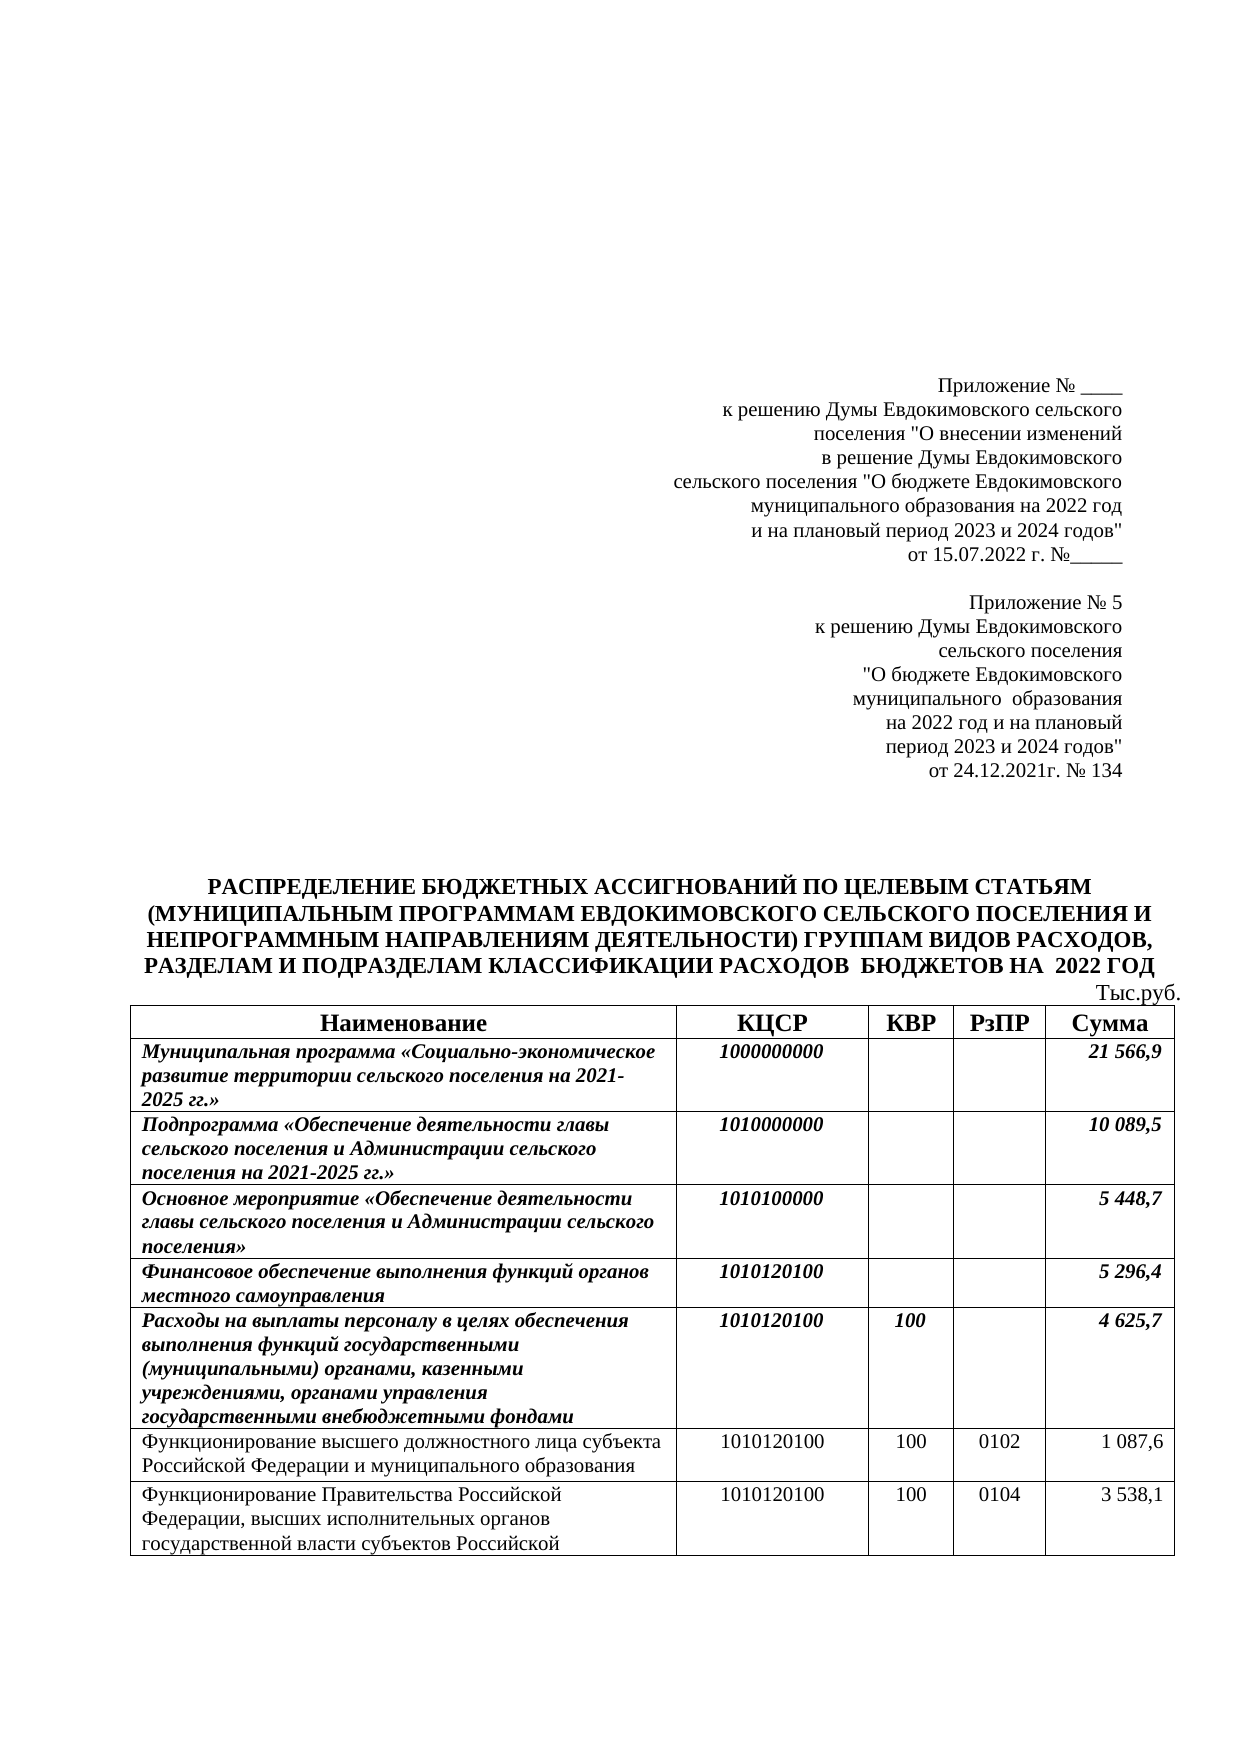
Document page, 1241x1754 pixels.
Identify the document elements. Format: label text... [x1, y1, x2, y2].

text РАСПРЕДЕЛЕНИЕ БЮДЖЕТНЫХ АССИГНОВАНИЙ ПО ЦЕЛЕВЫМ СТАТЬЯМ (МУНИЦИПАЛЬНЫМ ПРОГРАММАМ ЕВДОКИМОВСКОГО СЕЛЬСКОГО ПОСЕЛЕНИЯ И НЕПРОГРАММНЫМ НАПРАВЛЕНИЯМ ДЕЯТЕЛЬНОСТИ) ГРУППАМ ВИДОВ РАСХОДОВ, РАЗДЕЛАМ И ПОДРАЗДЕЛАМ КЛАССИФИКАЦИИ РАСХОДОВ БЮДЖЕТОВ НА 2022 ГОД [118, 873, 1181, 979]
table_cell 5 448,7 [1046, 1185, 1174, 1258]
table_header Приложение № ____ к решению Думы Евдокимовского сельского поселения "О внесении изменений в решение Думы Евдокимовского сельского поселения "О бюджете Евдокимовского муниципального образования на 2022 год и на плановый период 2023 и 2024 годов" от 15.07.2022 г. №_____ Приложение № 5 к решению Думы Евдокимовского сельского поселения "О бюджете Евдокимовского муниципального образования на 2022 год и на плановый период 2023 и 2024 годов" от 24.12.2021г. № 134 [129, 149, 1133, 806]
table_cell 0104 [954, 1482, 1045, 1554]
table_cell 1010120100 [677, 1308, 868, 1428]
table_cell Муниципальная программа «Социально-экономическое развитие территории сельского поселения на 2021-2025 гг.» [131, 1039, 676, 1111]
table_cell [869, 1185, 953, 1258]
table_header Наименование [131, 1006, 676, 1038]
table_cell 10 089,5 [1046, 1112, 1174, 1184]
table_cell Финансовое обеспечение выполнения функций органов местного самоуправления [131, 1259, 676, 1307]
table_cell 100 [869, 1308, 953, 1428]
table_cell [954, 1112, 1045, 1184]
table_cell 3 538,1 [1046, 1482, 1174, 1554]
table_cell 1000000000 [677, 1039, 868, 1111]
table_header КВР [869, 1006, 953, 1038]
table_cell Подпрограмма «Обеспечение деятельности главы сельского поселения и Администрации сельского поселения на 2021-2025 гг.» [131, 1112, 676, 1184]
table_cell Основное мероприятие «Обеспечение деятельности главы сельского поселения и Администрации сельского поселения» [131, 1185, 676, 1258]
table_cell [954, 1308, 1045, 1428]
table_cell [869, 1112, 953, 1184]
table_cell 1010000000 [677, 1112, 868, 1184]
table_header КЦСР [677, 1006, 868, 1038]
table_cell [869, 1039, 953, 1111]
table_cell 1010120100 [677, 1429, 868, 1481]
table_cell 0102 [954, 1429, 1045, 1481]
table_cell [954, 1039, 1045, 1111]
table_header Сумма [1046, 1006, 1174, 1038]
table_header РзПР [954, 1006, 1045, 1038]
table_cell 5 296,4 [1046, 1259, 1174, 1307]
table_cell 100 [869, 1429, 953, 1481]
table_cell 1010100000 [677, 1185, 868, 1258]
table_cell [869, 1259, 953, 1307]
table_cell 1010120100 [677, 1482, 868, 1554]
table_cell 1 087,6 [1046, 1429, 1174, 1481]
table_cell 4 625,7 [1046, 1308, 1174, 1428]
table_cell 21 566,9 [1046, 1039, 1174, 1111]
table_cell [954, 1259, 1045, 1307]
table_cell [954, 1185, 1045, 1258]
table_cell 100 [869, 1482, 953, 1554]
table_cell Функционирование высшего должностного лица субъекта Российской Федерации и муниципального образования [131, 1429, 676, 1481]
text Тыс.руб. [118, 979, 1181, 1005]
table_cell 1010120100 [677, 1259, 868, 1307]
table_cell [131, 1482, 676, 1554]
